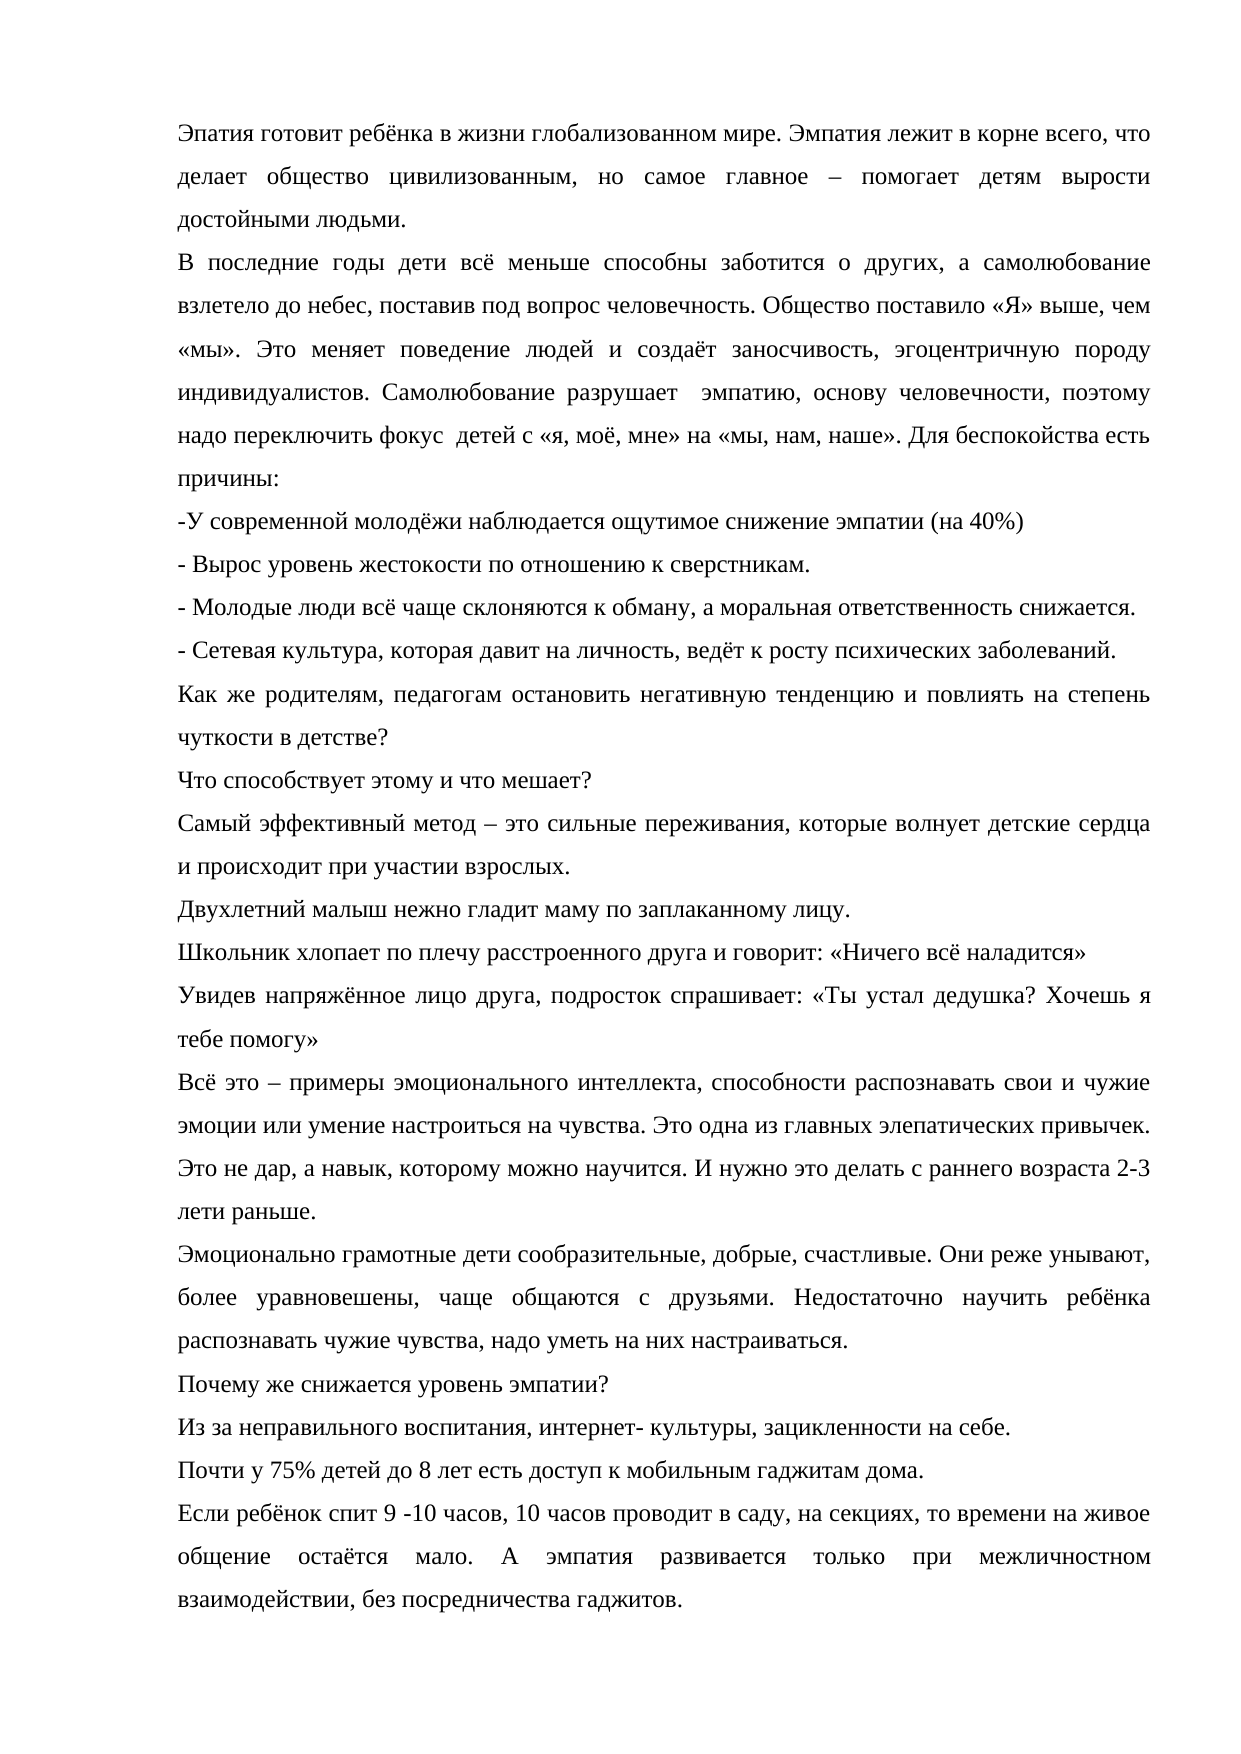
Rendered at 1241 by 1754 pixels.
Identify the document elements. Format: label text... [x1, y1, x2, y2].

text Двухлетний малыш нежно гладит маму по заплаканному лицу. [177, 894, 1152, 923]
text Почему же снижается уровень эмпатии? [177, 1369, 1152, 1397]
text В последние годы дети всё меньше способны заботится о других, а самолюбование взлетело до небес, поставив под вопрос человечность. Общество поставило «Я» выше, чем «мы». Это меняет поведение людей и создаёт заносчивость, эгоцентричную породу индивидуалистов. Самолюбование разрушает эмпатию, основу человечности, поэтому надо переключить фокус детей с «я, моё, мне» на «мы, нам, наше». Для беспокойства есть причины: [177, 247, 1152, 492]
text -У современной молодёжи наблюдается ощутимое снижение эмпатии (на 40%) [177, 506, 1152, 535]
text - Вырос уровень жестокости по отношению к сверстникам. [177, 549, 1152, 578]
text Как же родителям, педагогам остановить негативную тенденцию и повлиять на степень чуткости в детстве? [177, 679, 1152, 751]
text Из за неправильного воспитания, интернет- культуры, зацикленности на себе. [177, 1412, 1152, 1441]
text Эпатия готовит ребёнка в жизни глобализованном мире. Эмпатия лежит в корне всего, что делает общество цивилизованным, но самое главное – помогает детям вырости достойными людьми. [177, 118, 1152, 233]
text Эмоционально грамотные дети сообразительные, добрые, счастливые. Они реже унывают, более уравновешены, чаще общаются с друзьями. Недостаточно научить ребёнка распознавать чужие чувства, надо уметь на них настраиваться. [177, 1239, 1152, 1354]
text Самый эффективный метод – это сильные переживания, которые волнует детские сердца и происходит при участии взрослых. [177, 808, 1152, 880]
text Всё это – примеры эмоционального интеллекта, способности распознавать свои и чужие эмоции или умение настроиться на чувства. Это одна из главных элепатических привычек. Это не дар, а навык, которому можно научится. И нужно это делать с раннего возраста 2-3 лети раньше. [177, 1067, 1152, 1225]
text Если ребёнок спит 9 -10 часов, 10 часов проводит в саду, на секциях, то времени на живое общение остаётся мало. А эмпатия развивается только при межличностном взаимодействии, без посредничества гаджитов. [177, 1498, 1152, 1613]
text Увидев напряжённое лицо друга, подросток спрашивает: «Ты устал дедушка? Хочешь я тебе помогу» [177, 981, 1152, 1052]
text Почти у 75% детей до 8 лет есть доступ к мобильным гаджитам дома. [177, 1455, 1152, 1484]
text Что способствует этому и что мешает? [177, 765, 1152, 794]
text - Молодые люди всё чаще склоняются к обману, а моральная ответственность снижается. [177, 592, 1152, 621]
text Школьник хлопает по плечу расстроенного друга и говорит: «Ничего всё наладится» [177, 937, 1152, 966]
text - Сетевая культура, которая давит на личность, ведёт к росту психических заболеваний. [177, 636, 1152, 664]
